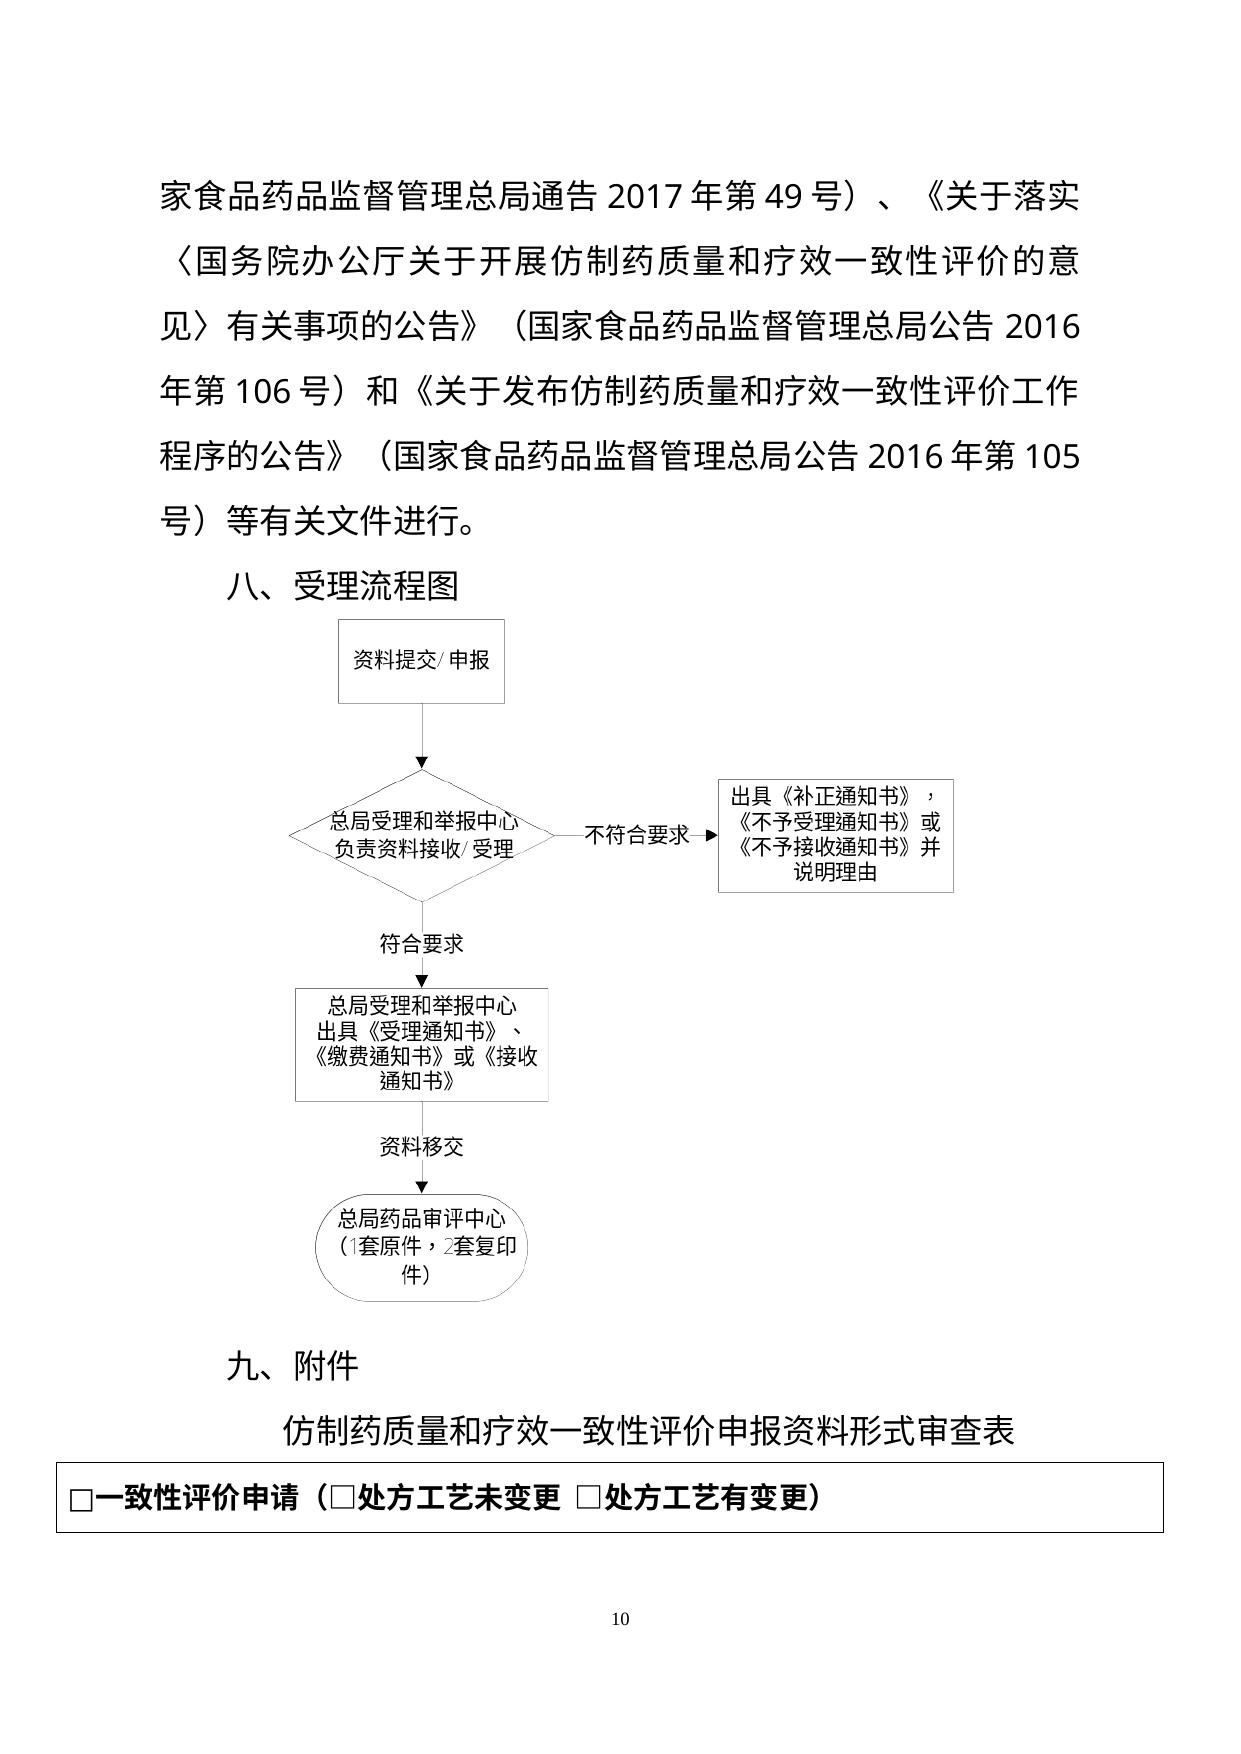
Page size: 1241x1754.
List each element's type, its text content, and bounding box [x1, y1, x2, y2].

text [159, 162, 1081, 552]
text 仿制药质量和疗效一致性评价申报资料形式审查表 [159, 1397, 1081, 1462]
text 八、受理流程图 [159, 552, 1081, 617]
text 九、附件 [159, 1332, 1081, 1397]
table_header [57, 1463, 1163, 1532]
